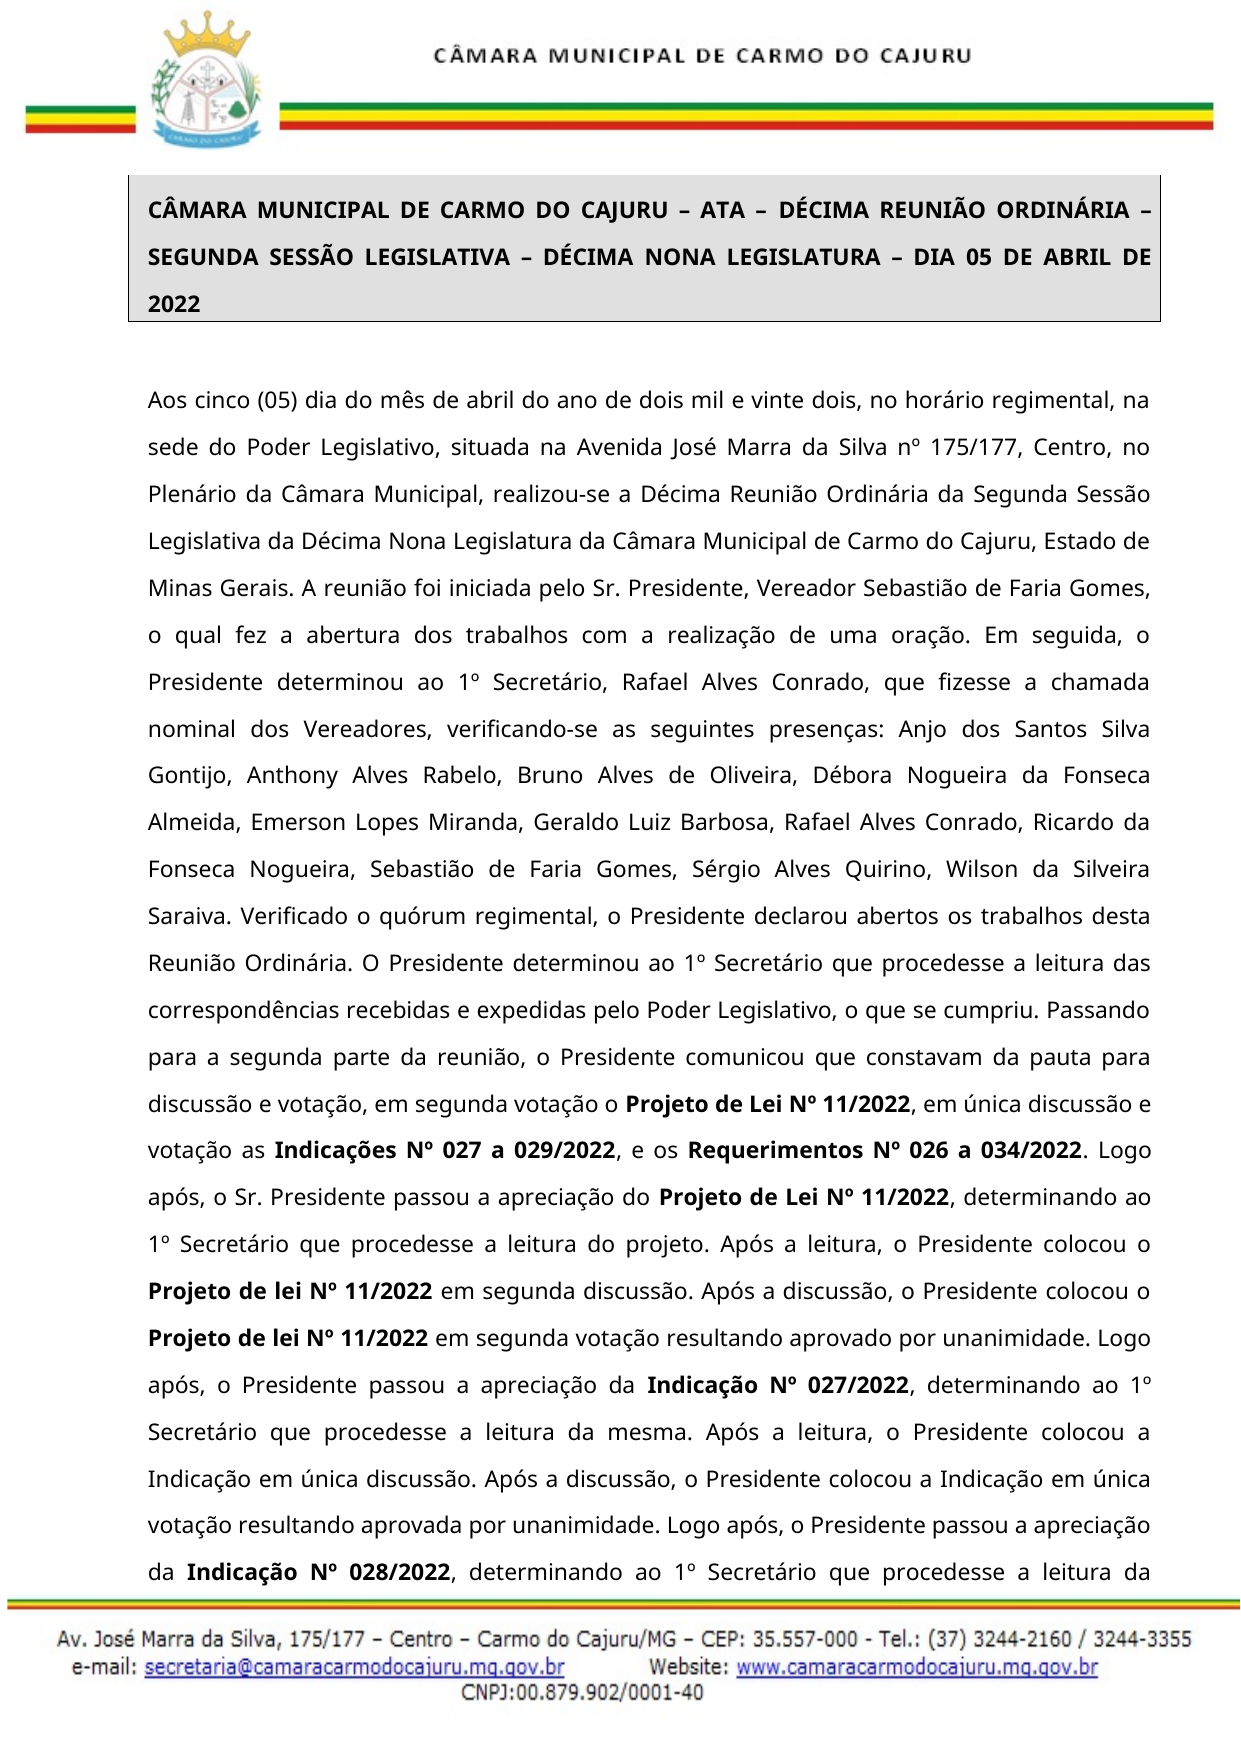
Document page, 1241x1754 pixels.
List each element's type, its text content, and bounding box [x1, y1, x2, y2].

picture [18, 0, 1233, 175]
text CÂMARA MUNICIPAL DE CARMO DO CAJURU – ATA – DÉCIMA REUNIÃO ORDINÁRIA – SEGUNDA SESSÃO LEGISLATIVA – DÉCIMA NONA LEGISLATURA – DIA 05 DE ABRIL DE 2022 [129, 175, 1160, 321]
picture [7, 1590, 1241, 1724]
